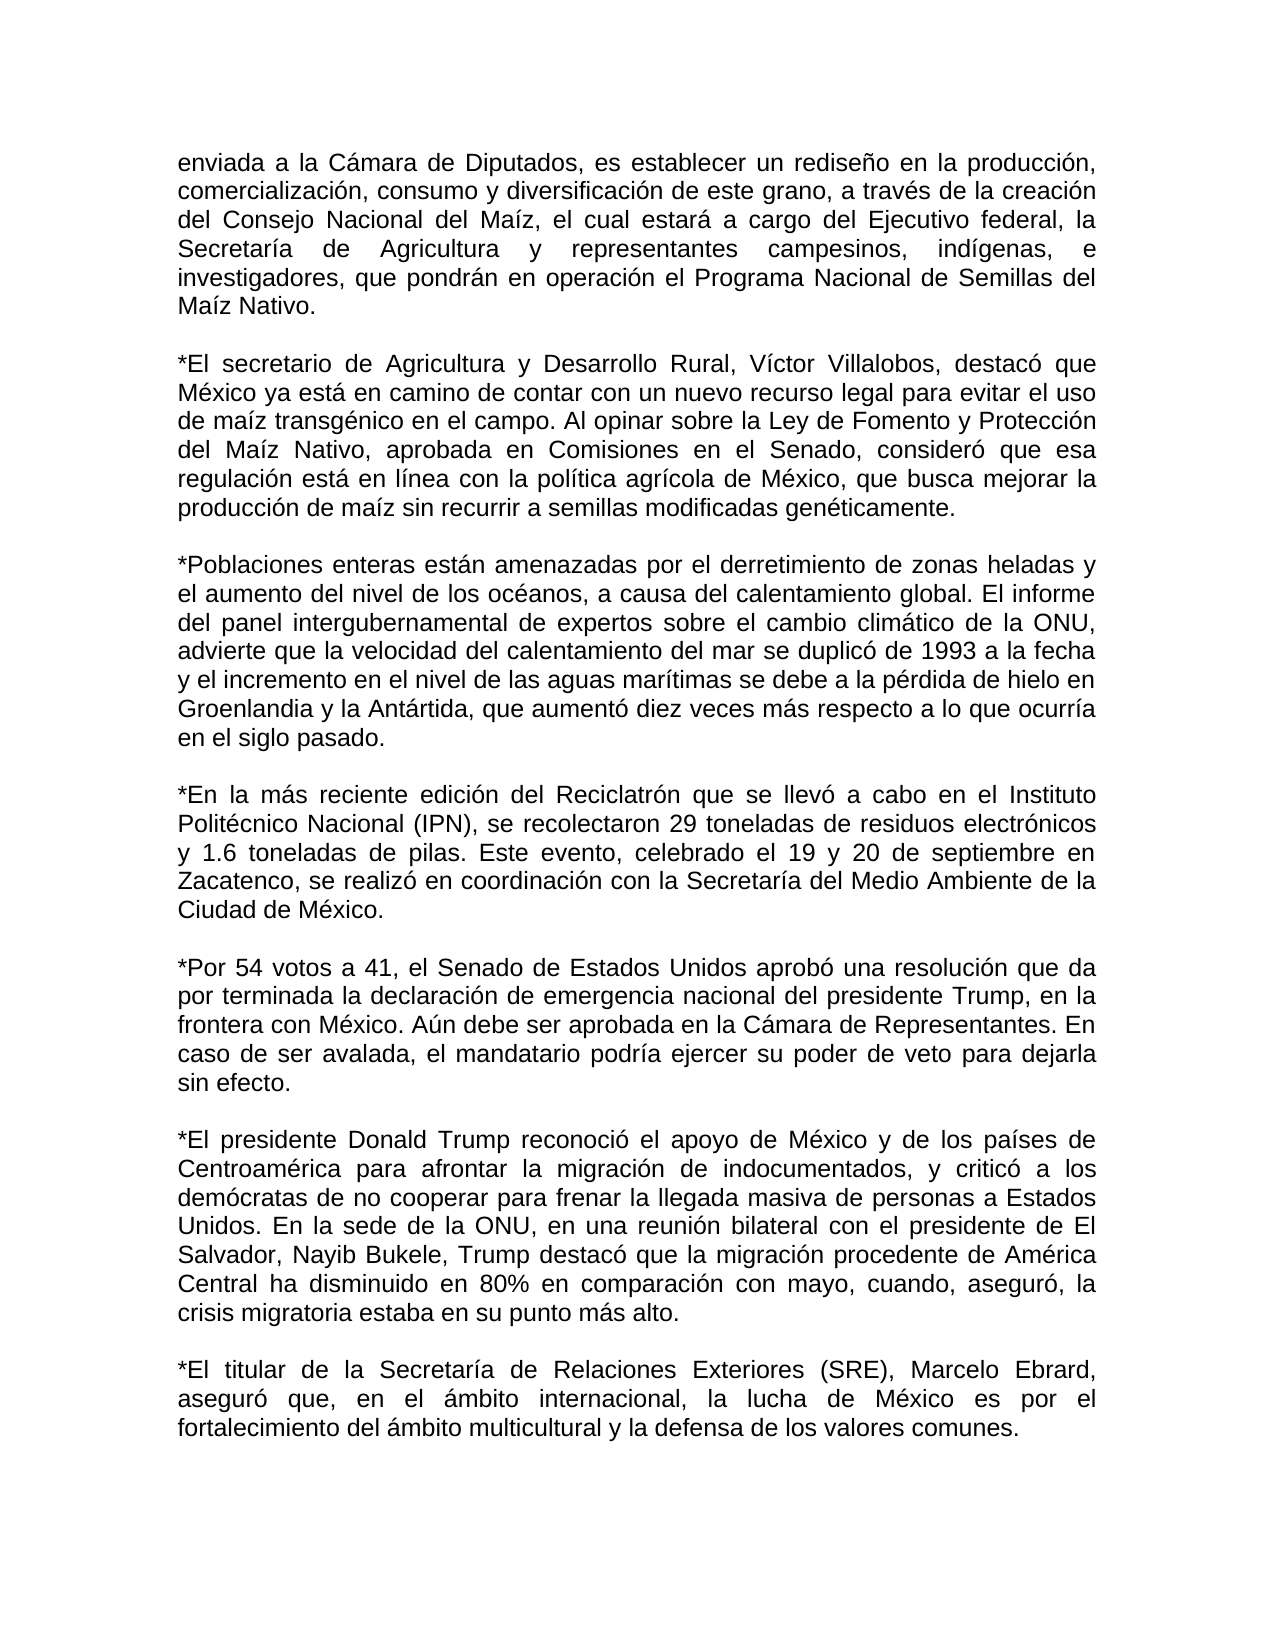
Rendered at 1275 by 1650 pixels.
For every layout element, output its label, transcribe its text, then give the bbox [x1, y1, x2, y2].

text *En la más reciente edición del Reciclatrón que se llevó a cabo en el Instituto Politécnico Nacional (IPN), se recolectaron 29 toneladas de residuos electrónicos y 1.6 toneladas de pilas. Este evento, celebrado el 19 y 20 de septiembre en Zacatenco, se realizó en coordinación con la Secretaría del Medio Ambiente de la Ciudad de México. [177, 780, 1098, 924]
text *Poblaciones enteras están amenazadas por el derretimiento de zonas heladas y el aumento del nivel de los océanos, a causa del calentamiento global. El informe del panel intergubernamental de expertos sobre el cambio climático de la ONU, advierte que la velocidad del calentamiento del mar se duplicó de 1993 a la fecha y el incremento en el nivel de las aguas marítimas se debe a la pérdida de hielo en Groenlandia y la Antártida, que aumentó diez veces más respecto a lo que ocurría en el siglo pasado. [177, 550, 1098, 751]
text *El secretario de Agricultura y Desarrollo Rural, Víctor Villalobos, destacó que México ya está en camino de contar con un nuevo recurso legal para evitar el uso de maíz transgénico en el campo. Al opinar sobre la Ley de Fomento y Protección del Maíz Nativo, aprobada en Comisiones en el Senado, consideró que esa regulación está en línea con la política agrícola de México, que busca mejorar la producción de maíz sin recurrir a semillas modificadas genéticamente. [177, 349, 1098, 521]
text *El titular de la Secretaría de Relaciones Exteriores (SRE), Marcelo Ebrard, aseguró que, en el ámbito internacional, la lucha de México es por el fortalecimiento del ámbito multicultural y la defensa de los valores comunes. [177, 1355, 1098, 1441]
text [177, 148, 1098, 320]
text *Por 54 votos a 41, el Senado de Estados Unidos aprobó una resolución que da por terminada la declaración de emergencia nacional del presidente Trump, en la frontera con México. Aún debe ser aprobada en la Cámara de Representantes. En caso de ser avalada, el mandatario podría ejercer su poder de veto para dejarla sin efecto. [177, 953, 1098, 1096]
text *El presidente Donald Trump reconoció el apoyo de México y de los países de Centroamérica para afrontar la migración de indocumentados, y criticó a los demócratas de no cooperar para frenar la llegada masiva de personas a Estados Unidos. En la sede de la ONU, en una reunión bilateral con el presidente de El Salvador, Nayib Bukele, Trump destacó que la migración procedente de América Central ha disminuido en 80% en comparación con mayo, cuando, aseguró, la crisis migratoria estaba en su punto más alto. [177, 1125, 1098, 1326]
